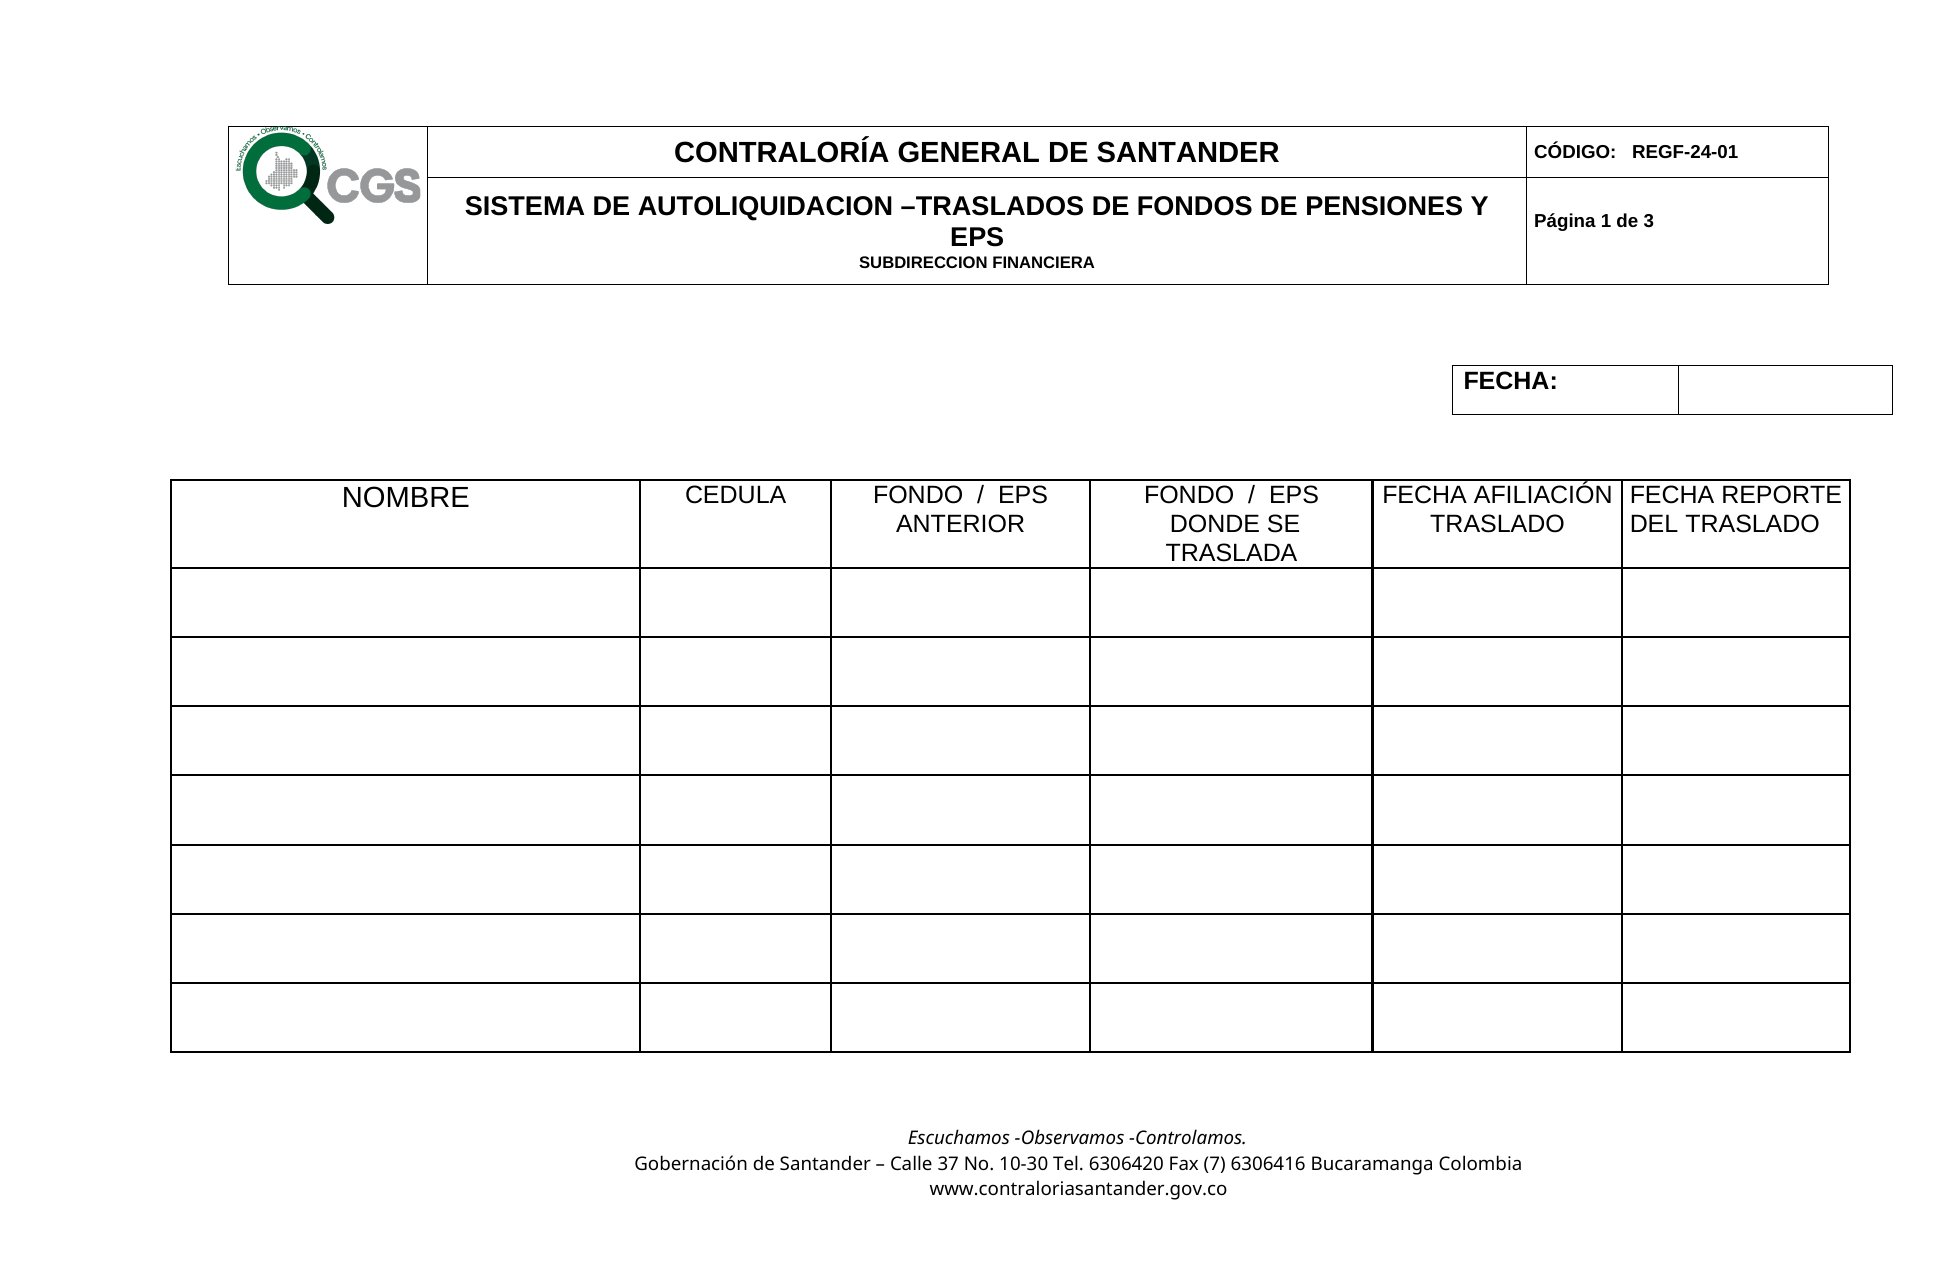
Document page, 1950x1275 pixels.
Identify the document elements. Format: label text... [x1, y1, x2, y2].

table_cell [1091, 638, 1371, 705]
table_cell [1623, 915, 1849, 982]
table_cell [172, 638, 639, 705]
table_cell [172, 846, 639, 913]
table_cell [1623, 569, 1849, 636]
table_cell [1374, 638, 1621, 705]
table_cell [641, 915, 830, 982]
table_cell [832, 569, 1089, 636]
table_header CEDULA [641, 481, 830, 567]
table_cell [172, 915, 639, 982]
table_cell [1091, 915, 1371, 982]
table_cell [1623, 707, 1849, 774]
table_header FECHA REPORTE DEL TRASLADO [1623, 481, 1849, 567]
table_cell [641, 984, 830, 1051]
table_cell [1374, 915, 1621, 982]
table_header [1679, 366, 1892, 413]
table_cell [641, 569, 830, 636]
table_cell [1374, 707, 1621, 774]
table_cell [1374, 776, 1621, 843]
table_cell [1374, 984, 1621, 1051]
table_cell [172, 569, 639, 636]
picture [235, 126, 421, 224]
table_header FONDO / EPS DONDE SE TRASLADA [1091, 481, 1371, 567]
table_cell [1623, 776, 1849, 843]
table_cell [1091, 984, 1371, 1051]
table_cell [1623, 638, 1849, 705]
table_cell [641, 776, 830, 843]
table_cell [832, 707, 1089, 774]
table_cell [1091, 569, 1371, 636]
table_header FECHA: [1453, 366, 1678, 413]
table_cell [641, 707, 830, 774]
table_cell [1091, 707, 1371, 774]
table_cell [832, 984, 1089, 1051]
table_cell [641, 638, 830, 705]
table_header FECHA AFILIACIÓN TRASLADO [1374, 481, 1621, 567]
table_cell [172, 776, 639, 843]
table_cell [832, 846, 1089, 913]
table_cell [832, 638, 1089, 705]
table_cell [1374, 846, 1621, 913]
table_cell [1623, 984, 1849, 1051]
table_cell [1374, 569, 1621, 636]
table_cell [1091, 776, 1371, 843]
table_cell [1091, 846, 1371, 913]
table_cell [172, 984, 639, 1051]
table_header FONDO / EPS ANTERIOR [832, 481, 1089, 567]
table_cell [641, 846, 830, 913]
table_cell [832, 776, 1089, 843]
table_header NOMBRE [172, 481, 639, 567]
table_cell [172, 707, 639, 774]
table_cell [832, 915, 1089, 982]
table_cell [1623, 846, 1849, 913]
